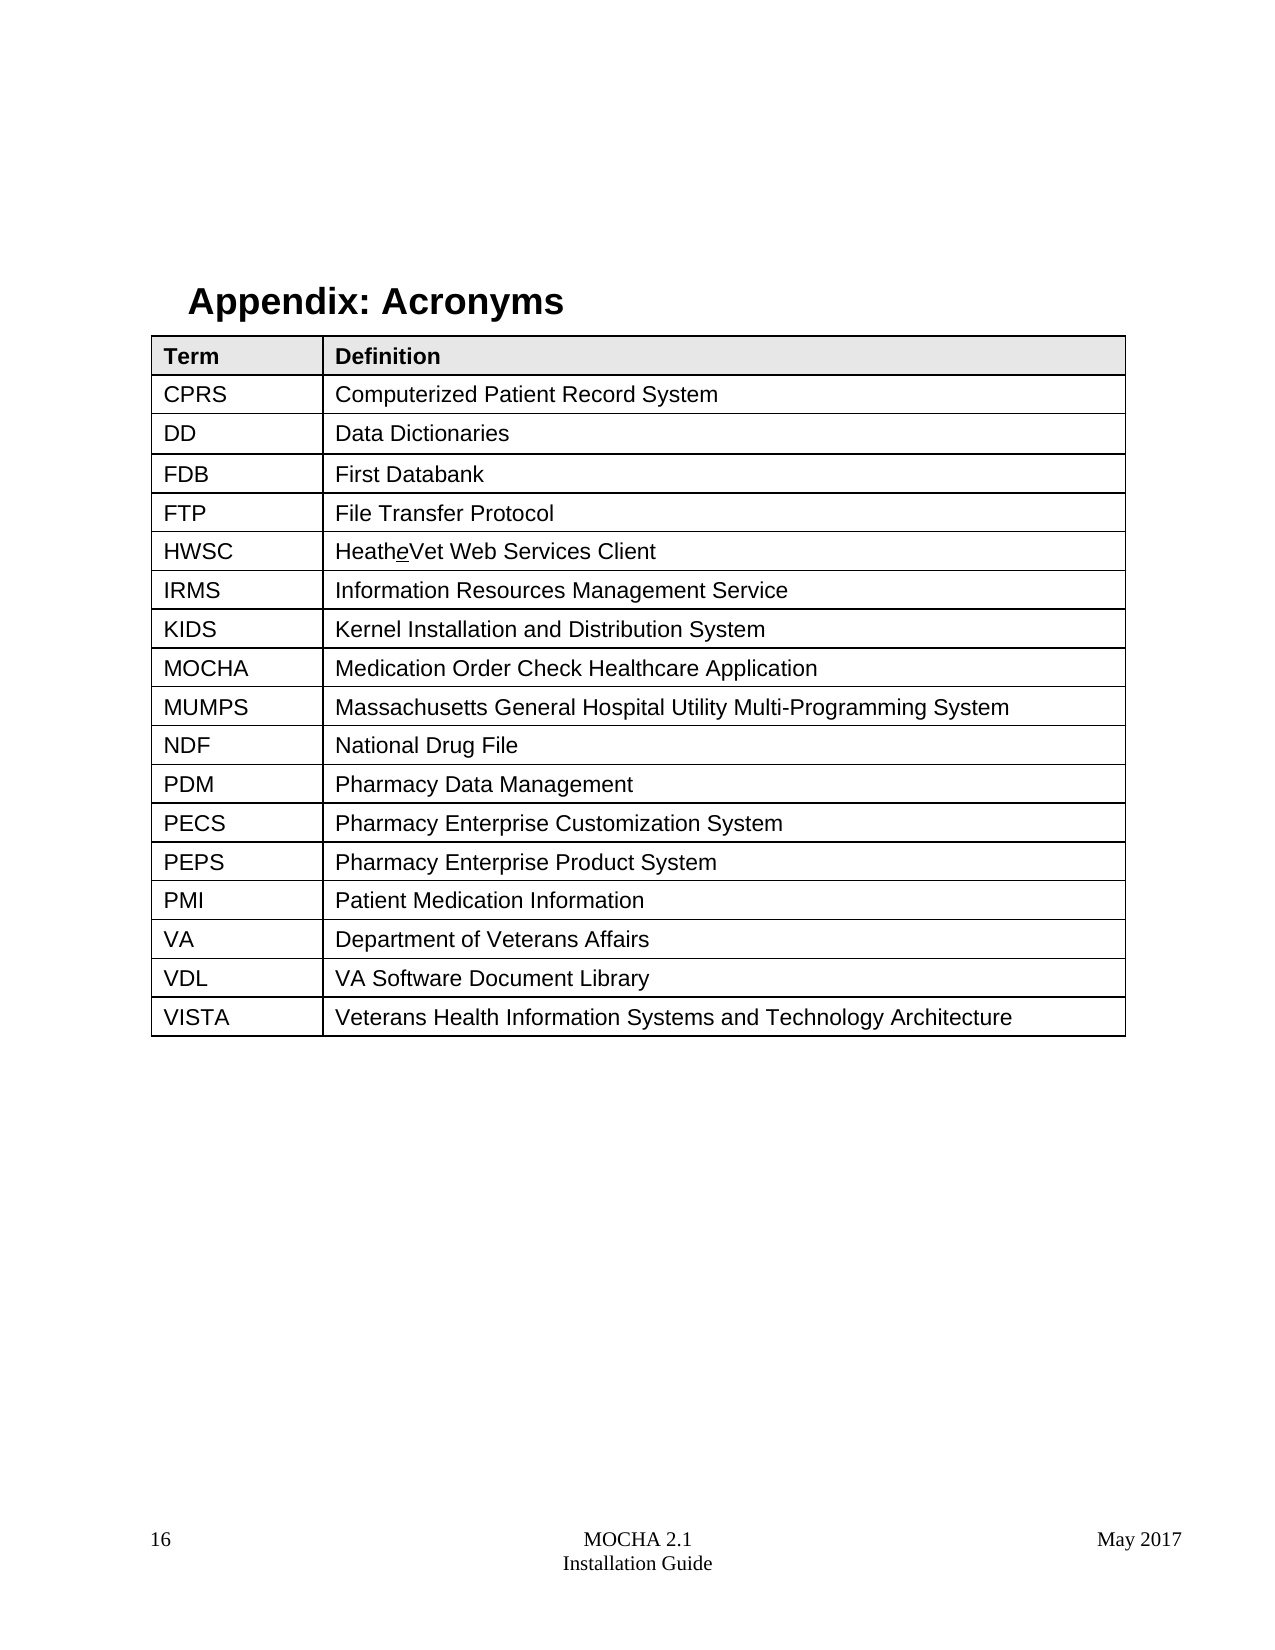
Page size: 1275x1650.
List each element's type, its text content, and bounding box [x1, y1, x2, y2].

table_cell First Databank [324, 455, 1125, 492]
table_cell PEPS [152, 843, 322, 880]
table_header Definition [324, 337, 1125, 374]
table_cell HWSC [152, 532, 322, 569]
table_cell NDF [152, 726, 322, 763]
table_cell PECS [152, 804, 322, 841]
table_cell Department of Veterans Affairs [324, 920, 1125, 957]
table_cell Massachusetts General Hospital Utility Multi-Programming System [324, 687, 1125, 725]
table_cell Pharmacy Enterprise Customization System [324, 804, 1125, 841]
table_cell PMI [152, 881, 322, 918]
table_cell DD [152, 414, 322, 453]
table_cell IRMS [152, 571, 322, 608]
table_cell HeatheVet Web Services Client [324, 532, 1125, 569]
table_cell Kernel Installation and Distribution System [324, 610, 1125, 647]
table_cell Pharmacy Enterprise Product System [324, 843, 1125, 880]
table_cell MUMPS [152, 687, 322, 725]
table_cell MOCHA [152, 649, 322, 686]
table_cell Data Dictionaries [324, 414, 1125, 453]
table_cell Medication Order Check Healthcare Application [324, 649, 1125, 686]
table_cell Computerized Patient Record System [324, 376, 1125, 413]
table_cell VA [152, 920, 322, 957]
table_cell VA Software Document Library [324, 959, 1125, 996]
subtitle Appendix: Acronyms [187, 279, 1137, 322]
table_cell FTP [152, 494, 322, 531]
table_cell CPRS [152, 376, 322, 413]
table_cell PDM [152, 765, 322, 802]
table_cell Veterans Health Information Systems and Technology Architecture [324, 998, 1125, 1035]
table_cell VISTA [152, 998, 322, 1035]
table_cell Patient Medication Information [324, 881, 1125, 918]
table_cell Information Resources Management Service [324, 571, 1125, 608]
table_cell Pharmacy Data Management [324, 765, 1125, 802]
table_cell KIDS [152, 610, 322, 647]
table_cell File Transfer Protocol [324, 494, 1125, 531]
table_cell National Drug File [324, 726, 1125, 763]
table_cell FDB [152, 455, 322, 492]
table_header Term [152, 337, 322, 374]
table_cell VDL [152, 959, 322, 996]
